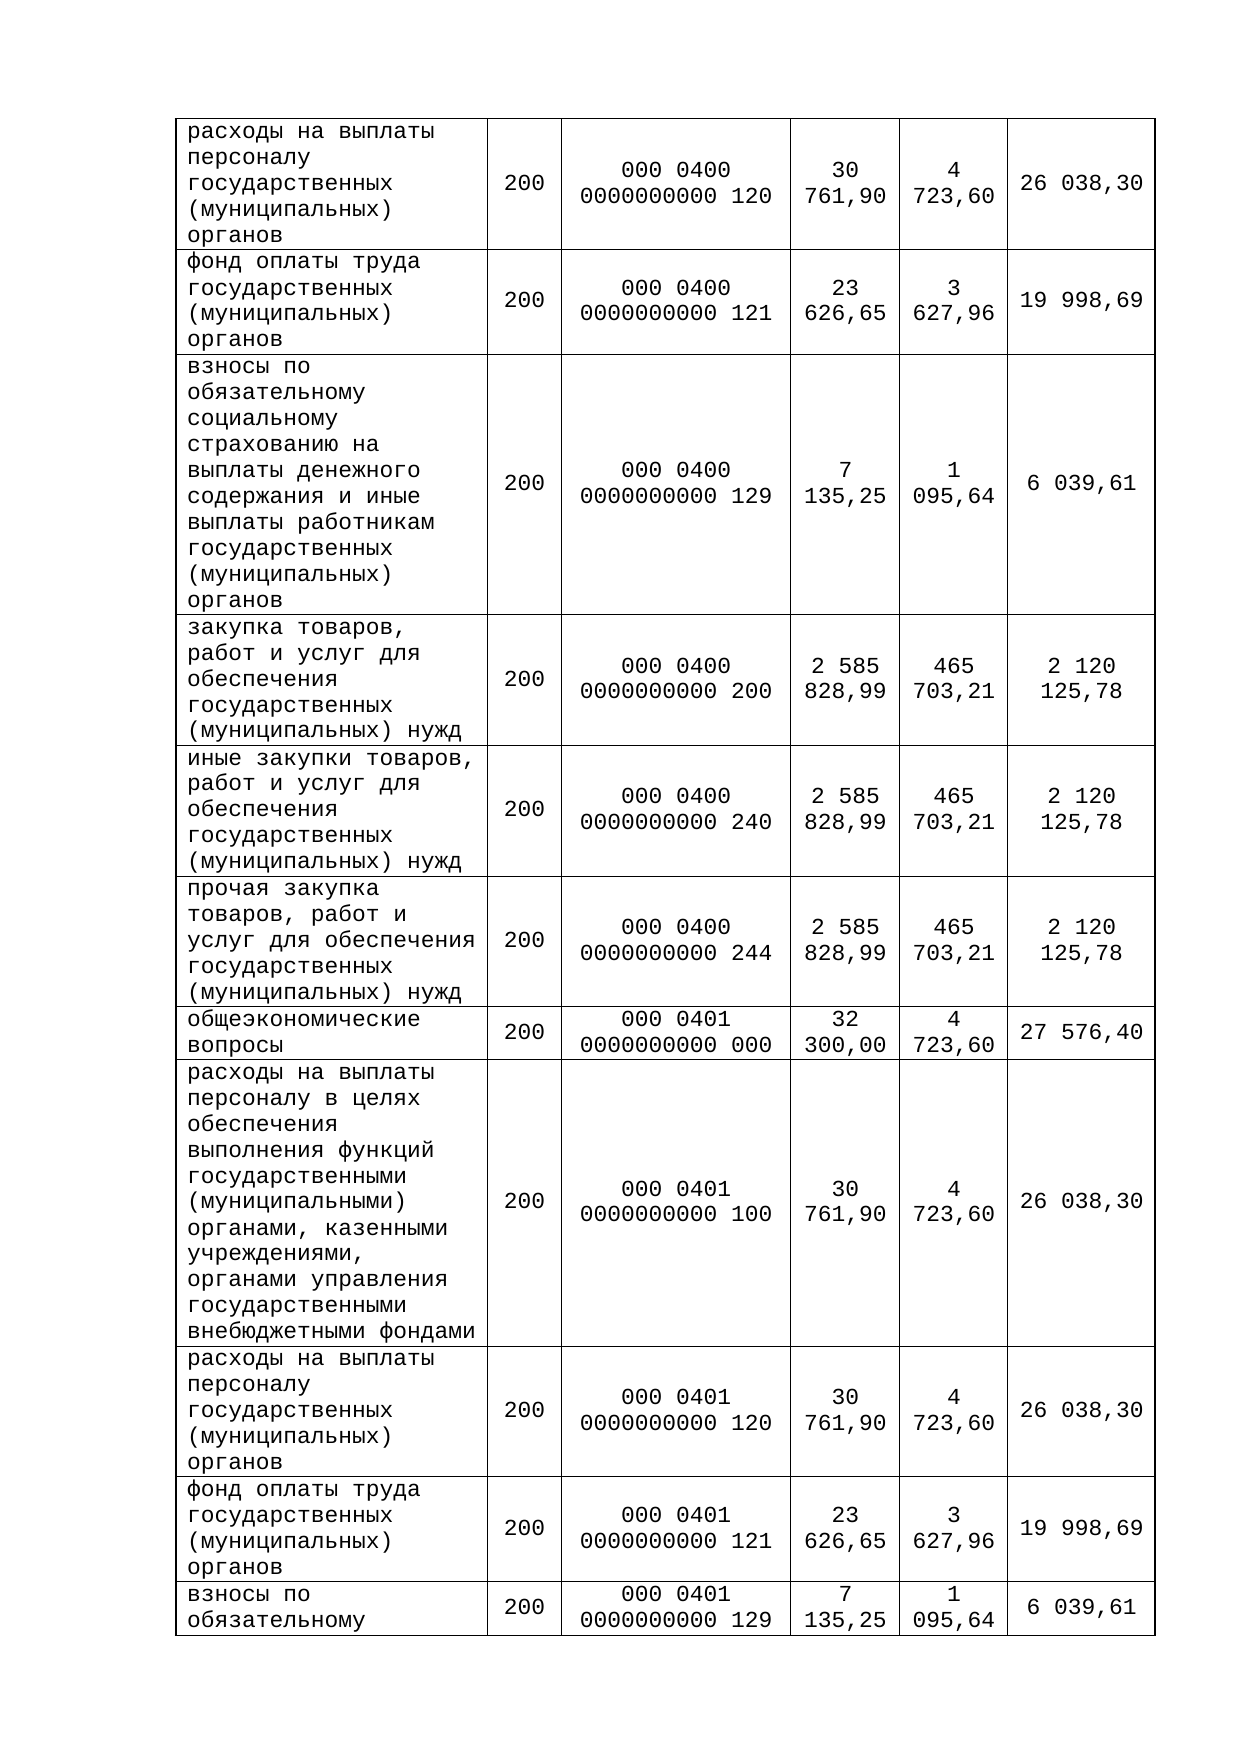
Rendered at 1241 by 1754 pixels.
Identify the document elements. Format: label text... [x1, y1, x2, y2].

table_cell 2 120 125,78 [1008, 877, 1154, 1006]
table_cell иные закупки товаров, работ и услуг для обеспечения государственных (муниципальных) нужд [177, 746, 487, 876]
table_cell 200 [488, 1347, 561, 1476]
table_cell 465 703,21 [900, 746, 1007, 876]
table_cell 2 585 828,99 [791, 746, 899, 876]
table_cell 26 038,30 [1008, 1060, 1154, 1346]
table_cell 6 039,61 [1008, 355, 1154, 614]
table_cell 26 038,30 [1008, 119, 1154, 249]
table_cell 23 626,65 [791, 250, 899, 354]
table_cell 000 0401 0000000000 121 [562, 1477, 790, 1581]
table_cell 200 [488, 877, 561, 1006]
table_cell расходы на выплаты персоналу государственных (муниципальных) органов [177, 1347, 487, 1476]
table_cell 3 627,96 [900, 1477, 1007, 1581]
table_cell 32 300,00 [791, 1007, 899, 1059]
table_cell 200 [488, 355, 561, 614]
table_cell 30 761,90 [791, 119, 899, 249]
table_cell 3 627,96 [900, 250, 1007, 354]
table_cell 19 998,69 [1008, 250, 1154, 354]
table_cell 000 0401 0000000000 000 [562, 1007, 790, 1059]
table_cell 2 585 828,99 [791, 615, 899, 745]
table_cell закупка товаров, работ и услуг для обеспечения государственных (муниципальных) нужд [177, 615, 487, 745]
table_cell 000 0400 0000000000 240 [562, 746, 790, 876]
table_cell расходы на выплаты персоналу государственных (муниципальных) органов [177, 119, 487, 249]
table_cell 4 723,60 [900, 119, 1007, 249]
table_cell 27 576,40 [1008, 1007, 1154, 1059]
table_cell 4 723,60 [900, 1060, 1007, 1346]
table_cell 200 [488, 1007, 561, 1059]
table_cell 000 0400 0000000000 244 [562, 877, 790, 1006]
table_cell фонд оплаты труда государственных (муниципальных) органов [177, 1477, 487, 1581]
table_cell 000 0401 0000000000 120 [562, 1347, 790, 1476]
table_cell 000 0400 0000000000 129 [562, 355, 790, 614]
table_cell 2 120 125,78 [1008, 746, 1154, 876]
table_cell 000 0400 0000000000 121 [562, 250, 790, 354]
table_cell прочая закупка товаров, работ и услуг для обеспечения государственных (муниципальных) нужд [177, 877, 487, 1006]
table_cell 4 723,60 [900, 1347, 1007, 1476]
table_cell 6 039,61 [1008, 1582, 1154, 1635]
table_cell 30 761,90 [791, 1347, 899, 1476]
table_cell 465 703,21 [900, 615, 1007, 745]
table_cell 200 [488, 1060, 561, 1346]
table_cell общеэкономические вопросы [177, 1007, 487, 1059]
table_cell 200 [488, 119, 561, 249]
table_cell 000 0400 0000000000 120 [562, 119, 790, 249]
table_cell 200 [488, 250, 561, 354]
table_cell 7 135,25 [791, 355, 899, 614]
table_cell взносы по обязательному социальному страхованию на выплаты денежного содержания и иные выплаты работникам государственных (муниципальных) органов [177, 355, 487, 614]
table_cell 4 723,60 [900, 1007, 1007, 1059]
table_cell фонд оплаты труда государственных (муниципальных) органов [177, 250, 487, 354]
table_cell 2 120 125,78 [1008, 615, 1154, 745]
table_cell 1 095,64 [900, 355, 1007, 614]
table_cell 19 998,69 [1008, 1477, 1154, 1581]
table_cell 2 585 828,99 [791, 877, 899, 1006]
table_cell 7 135,25 [791, 1582, 899, 1635]
table_cell 000 0400 0000000000 200 [562, 615, 790, 745]
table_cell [562, 1582, 790, 1635]
table_cell 200 [488, 1477, 561, 1581]
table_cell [177, 1582, 487, 1635]
table_cell 465 703,21 [900, 877, 1007, 1006]
table_cell 30 761,90 [791, 1060, 899, 1346]
table_cell расходы на выплаты персоналу в целях обеспечения выполнения функций государственными (муниципальными) органами, казенными учреждениями, органами управления государственными внебюджетными фондами [177, 1060, 487, 1346]
table_cell 1 095,64 [900, 1582, 1007, 1635]
table_cell 200 [488, 615, 561, 745]
table_cell 200 [488, 1582, 561, 1635]
table_cell 200 [488, 746, 561, 876]
table_cell 000 0401 0000000000 100 [562, 1060, 790, 1346]
table_cell 26 038,30 [1008, 1347, 1154, 1476]
table_cell 23 626,65 [791, 1477, 899, 1581]
